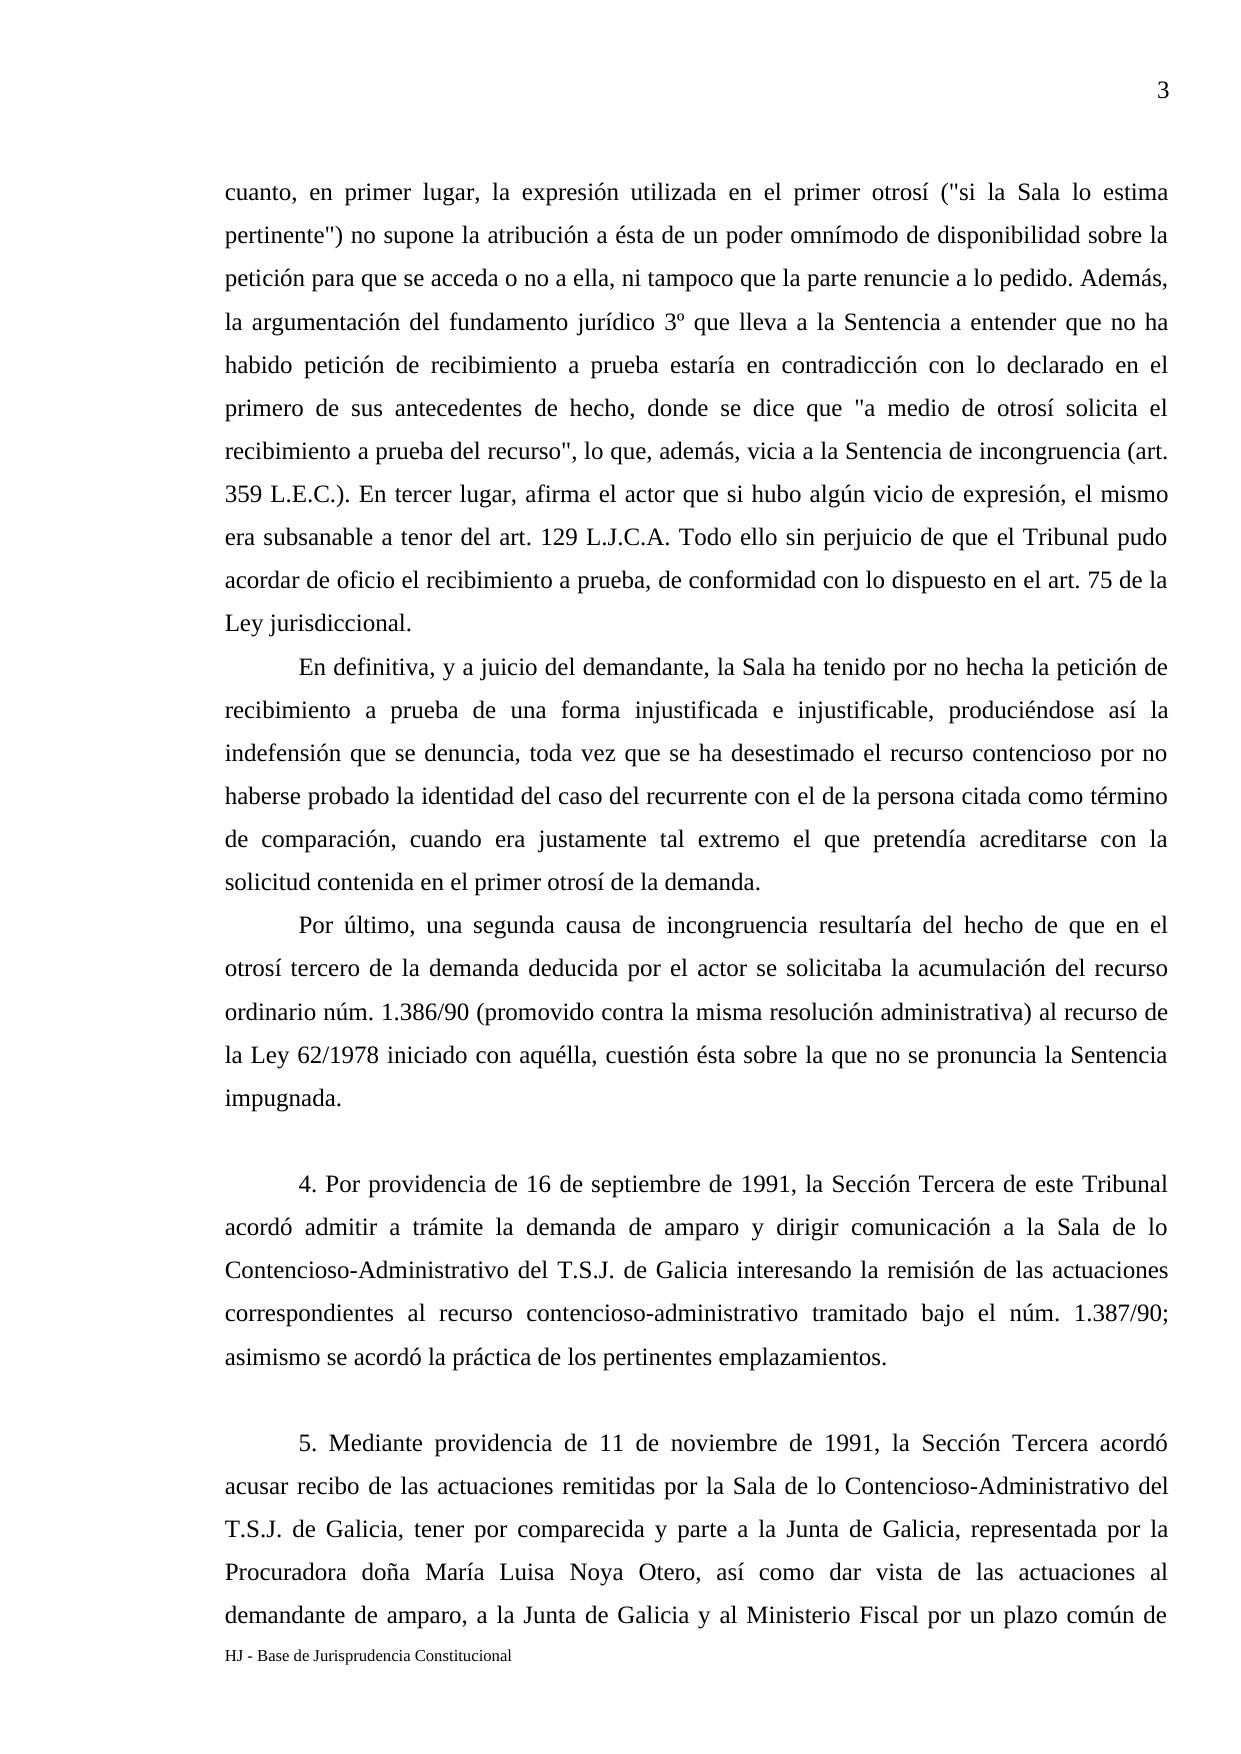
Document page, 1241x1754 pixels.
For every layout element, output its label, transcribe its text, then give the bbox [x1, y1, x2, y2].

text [224, 1428, 1169, 1629]
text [224, 177, 1169, 637]
text En definitiva, y a juicio del demandante, la Sala ha tenido por no hecha la petición de recibimiento a prueba de una forma injustificada e injustificable, produciéndose así la indefensión que se denuncia, toda vez que se ha desestimado el recurso contencioso por no haberse probado la identidad del caso del recurrente con el de la persona citada como término de comparación, cuando era justamente tal extremo el que pretendía acreditarse con la solicitud contenida en el primer otrosí de la demanda. [224, 652, 1169, 896]
text Por último, una segunda causa de incongruencia resultaría del hecho de que en el otrosí tercero de la demanda deducida por el actor se solicitaba la acumulación del recurso ordinario núm. 1.386/90 (promovido contra la misma resolución administrativa) al recurso de la Ley 62/1978 iniciado con aquélla, cuestión ésta sobre la que no se pronuncia la Sentencia impugnada. [224, 910, 1169, 1112]
text 4. Por providencia de 16 de septiembre de 1991, la Sección Tercera de este Tribunal acordó admitir a trámite la demanda de amparo y dirigir comunicación a la Sala de lo Contencioso-Administrativo del T.S.J. de Galicia interesando la remisión de las actuaciones correspondientes al recurso contencioso-administrativo tramitado bajo el núm. 1.387/90; asimismo se acordó la práctica de los pertinentes emplazamientos. [224, 1169, 1169, 1370]
